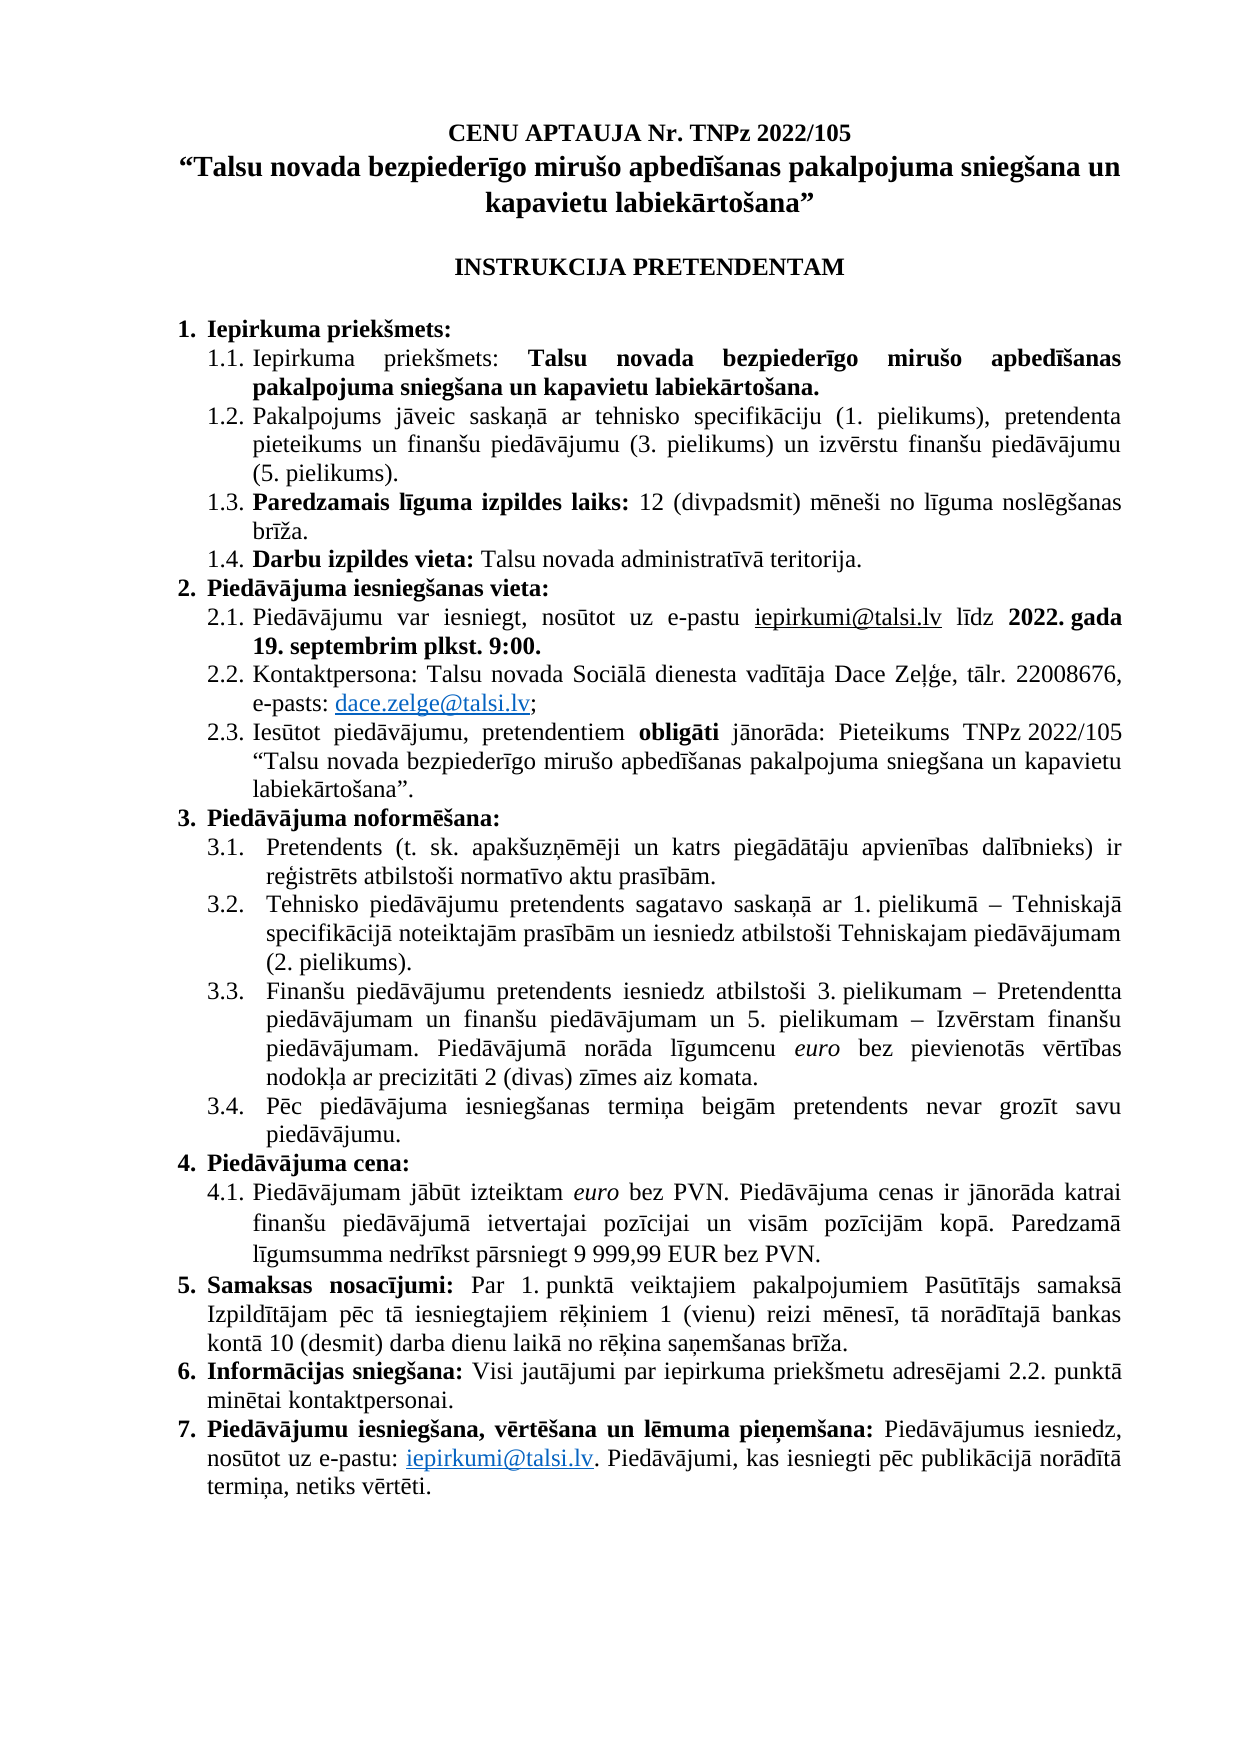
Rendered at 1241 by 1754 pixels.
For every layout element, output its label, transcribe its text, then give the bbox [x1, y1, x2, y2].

list Paredzamais līguma izpildes laiks: 12 (divpadsmit) mēneši no līguma noslēgšanas brīža. [207, 487, 1122, 544]
list Pretendents (t. sk. apakšuzņēmēji un katrs piegādātāju apvienības dalībnieks) ir reģistrēts atbilstoši normatīvo aktu prasībām. [207, 832, 1122, 889]
list Piedāvājuma cena: [177, 1148, 1122, 1177]
list Iesūtot piedāvājumu, pretendentiem obligāti jānorāda: Pieteikums TNPz 2022/105 “Talsu novada bezpiederīgo mirušo apbedīšanas pakalpojuma sniegšana un kapavietu labiekārtošana”. [207, 717, 1122, 803]
list Iepirkuma priekšmets: Talsu novada bezpiederīgo mirušo apbedīšanas pakalpojuma sniegšana un kapavietu labiekārtošana. [207, 343, 1122, 401]
list Tehnisko piedāvājumu pretendents sagatavo saskaņā ar 1. pielikumā – Tehniskajā specifikācijā noteiktajām prasībām un iesniedz atbilstoši Tehniskajam piedāvājumam (2. pielikums). [207, 889, 1122, 976]
list Iepirkuma priekšmets: [177, 314, 1122, 343]
list Samaksas nosacījumi: Par 1. punktā veiktajiem pakalpojumiem Pasūtītājs samaksā Izpildītājam pēc tā iesniegtajiem rēķiniem 1 (vienu) reizi mēnesī, tā norādītajā bankas kontā 10 (desmit) darba dienu laikā no rēķina saņemšanas brīža. [177, 1270, 1122, 1356]
list Piedāvājumu var iesniegt, nosūtot uz e-pastu iepirkumi@talsi.lv līdz 2022. gada 19. septembrim plkst. 9:00. [207, 602, 1122, 659]
list Piedāvājumam jābūt izteiktam euro bez PVN. Piedāvājuma cenas ir jānorāda katrai finanšu piedāvājumā ietvertajai pozīcijai un visām pozīcijām kopā. Paredzamā līgumsumma nedrīkst pārsniegt 9 999,99 EUR bez PVN. [207, 1177, 1122, 1268]
list Informācijas sniegšana: Visi jautājumi par iepirkuma priekšmetu adresējami 2.2. punktā minētai kontaktpersonai. [177, 1356, 1122, 1414]
list Piedāvājumu iesniegšana, vērtēšana un lēmuma pieņemšana: Piedāvājumus iesniedz, nosūtot uz e-pastu: iepirkumi@talsi.lv. Piedāvājumi, kas iesniegti pēc publikācijā norādītā termiņa, netiks vērtēti. [177, 1414, 1122, 1500]
list Pēc piedāvājuma iesniegšanas termiņa beigām pretendents nevar grozīt savu piedāvājumu. [207, 1091, 1122, 1148]
text “Talsu novada bezpiederīgo mirušo apbedīšanas pakalpojuma sniegšana un kapavietu labiekārtošana” [177, 149, 1122, 219]
list Darbu izpildes vieta: Talsu novada administratīvā teritorija. [207, 544, 1122, 573]
list Finanšu piedāvājumu pretendents iesniedz atbilstoši 3. pielikumam – Pretendentta piedāvājumam un finanšu piedāvājumam un 5. pielikumam – Izvērstam finanšu piedāvājumam. Piedāvājumā norāda līgumcenu euro bez pievienotās vērtības nodokļa ar precizitāti 2 (divas) zīmes aiz komata. [207, 976, 1122, 1091]
text CENU APTAUJA Nr. TNPz 2022/105 [177, 118, 1122, 147]
text INSTRUKCIJA PRETENDENTAM [177, 252, 1122, 281]
list Pakalpojums jāveic saskaņā ar tehnisko specifikāciju (1. pielikums), pretendenta pieteikums un finanšu piedāvājumu (3. pielikums) un izvērstu finanšu piedāvājumu (5. pielikums). [207, 401, 1122, 487]
list Piedāvājuma noformēšana: [177, 803, 1122, 832]
list Piedāvājuma iesniegšanas vieta: [177, 573, 1122, 602]
list Kontaktpersona: Talsu novada Sociālā dienesta vadītāja Dace Zeļģe, tālr. 22008676, e-pasts: dace.zelge@talsi.lv; [207, 659, 1122, 717]
